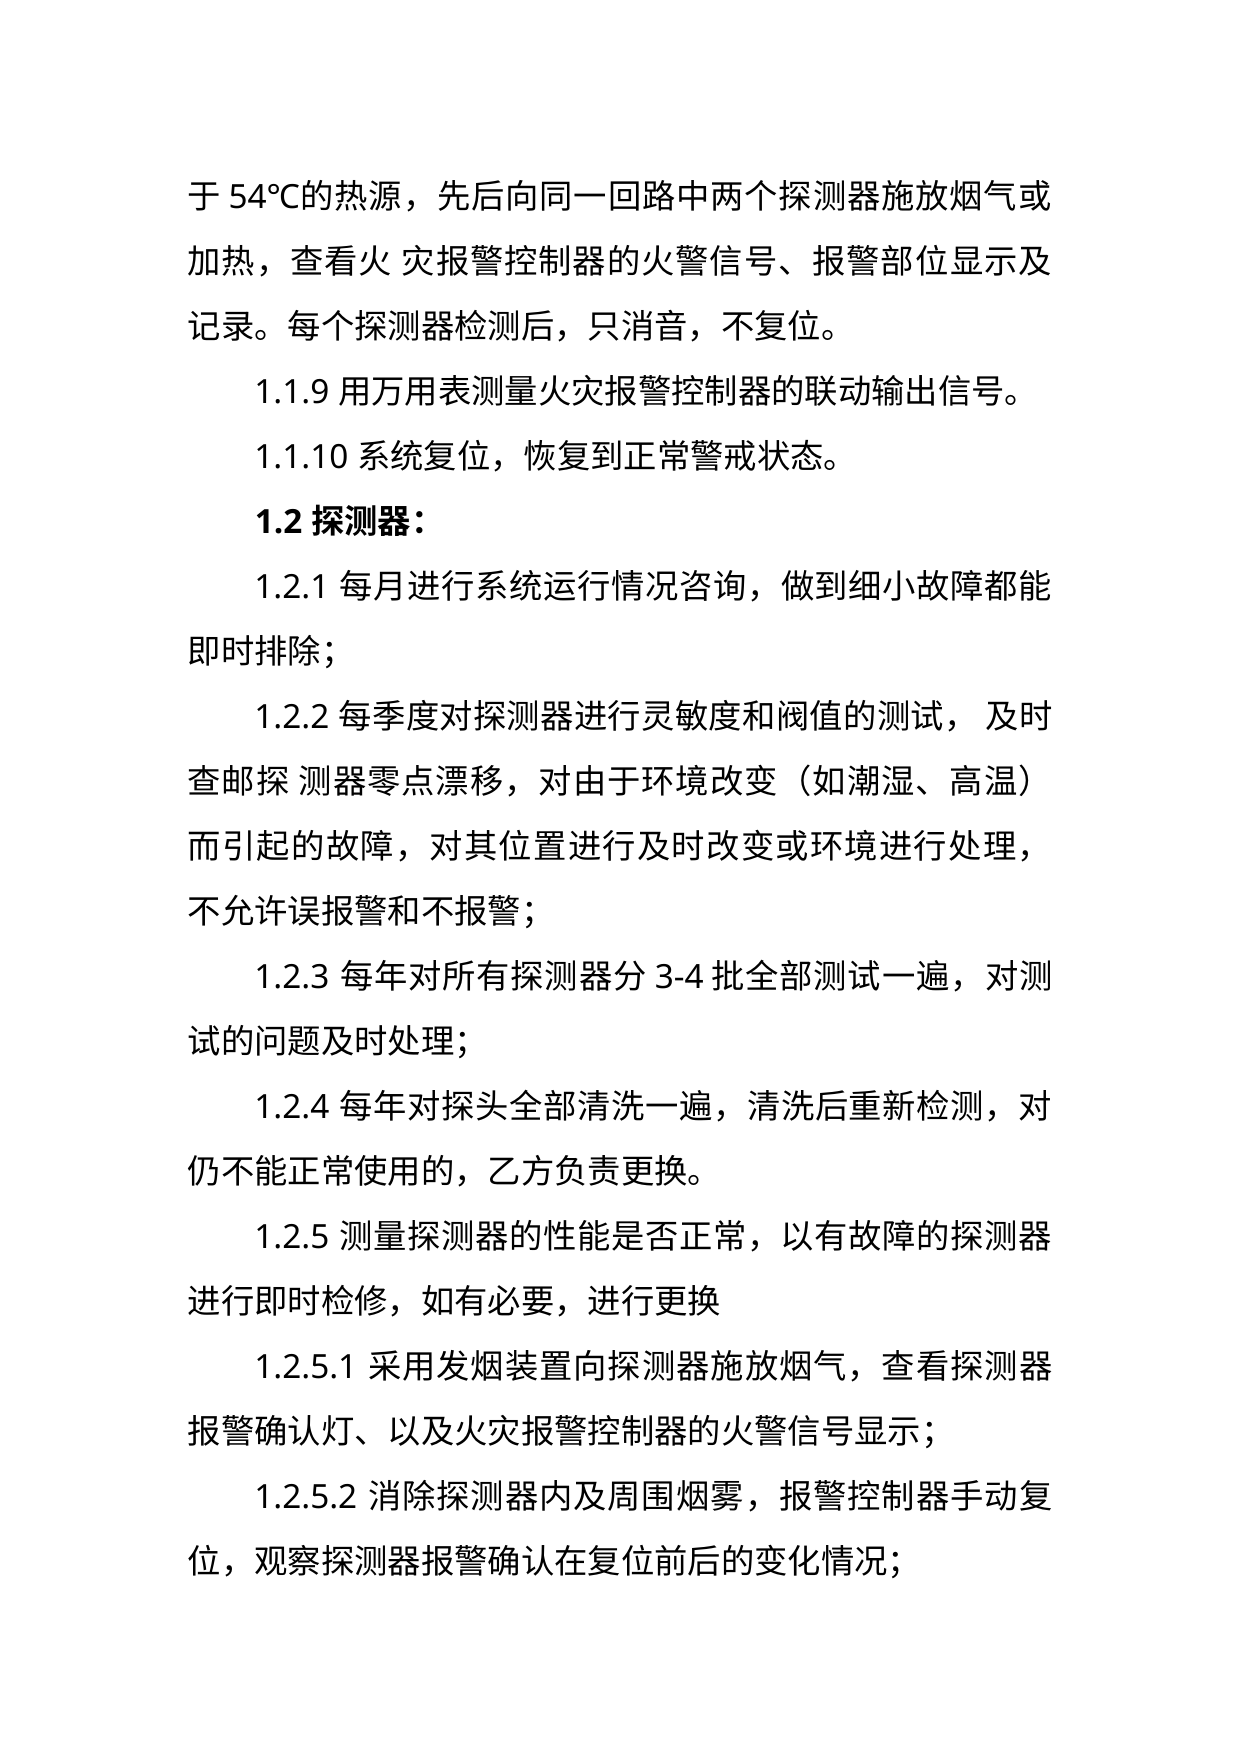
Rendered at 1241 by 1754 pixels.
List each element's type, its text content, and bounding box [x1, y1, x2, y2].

text 1.1.10 系统复位，恢复到正常警戒状态。 [187, 422, 1053, 487]
text 1.2.3 每年对所有探测器分3-4批全部测试一遍，对测试的问题及时处理； [187, 942, 1053, 1072]
text 1.2.1 每月进行系统运行情况咨询，做到细小故障都能即时排除； [187, 552, 1053, 682]
text 1.2.5 测量探测器的性能是否正常，以有故障的探测器进行即时检修，如有必要，进行更换 [187, 1202, 1053, 1332]
text 1.1.9 用万用表测量火灾报警控制器的联动输出信号。 [187, 357, 1053, 422]
text 1.2.4 每年对探头全部清洗一遍，清洗后重新检测，对仍不能正常使用的，乙方负责更换。 [187, 1072, 1053, 1202]
text 1.2.5.1 采用发烟装置向探测器施放烟气，查看探测器报警确认灯、以及火灾报警控制器的火警信号显示； [187, 1332, 1053, 1462]
text 1.2.2 每季度对探测器进行灵敏度和阀值的测试， 及时查邮探 测器零点漂移，对由于环境改变（如潮湿、高温）而引起的故障，对其位置进行及时改变或环境进行处理，不允许误报警和不报警； [187, 682, 1053, 942]
text 1.2.5.2 消除探测器内及周围烟雾，报警控制器手动复位，观察探测器报警确认在复位前后的变化情况； [187, 1462, 1053, 1592]
text 1.2 探测器： [187, 487, 1053, 552]
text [187, 162, 1053, 357]
